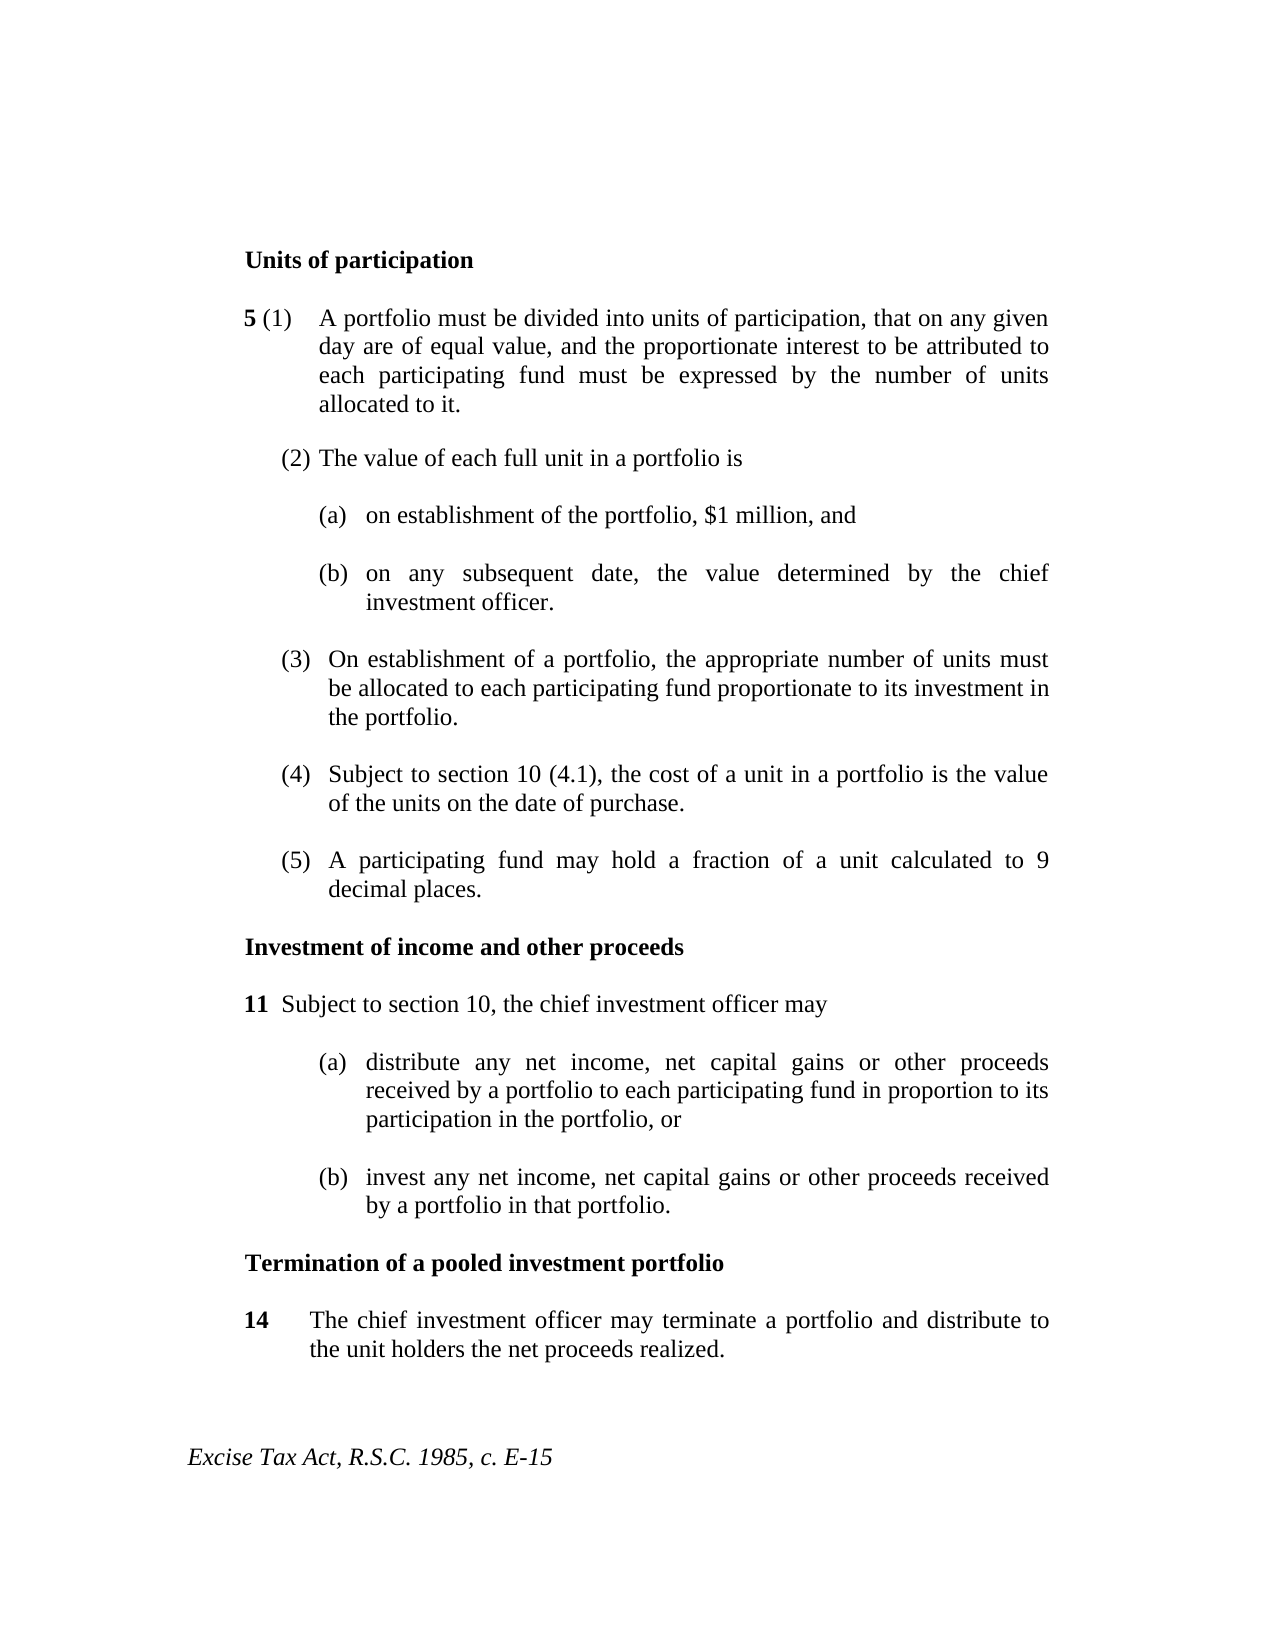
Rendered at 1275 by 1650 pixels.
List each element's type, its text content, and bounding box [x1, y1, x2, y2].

text 11 Subject to section 10, the chief investment officer may [244, 989, 1050, 1018]
text (3) On establishment of a portfolio, the appropriate number of units must be allocated to each participating fund proportionate to its investment in the portfolio. [281, 644, 1050, 730]
text (a) on establishment of the portfolio, $1 million, and [319, 500, 1050, 529]
text (b) on any subsequent date, the value determined by the chief investment officer. [319, 558, 1050, 615]
text (5) A participating fund may hold a fraction of a unit calculated to 9 decimal places. [281, 845, 1050, 903]
list Excise Tax Act, R.S.C. 1985, c. E-15 [187, 1442, 1050, 1470]
text Termination of a pooled investment portfolio [244, 1248, 1050, 1277]
text (a) distribute any net income, net capital gains or other proceeds received by a portfolio to each participating fund in proportion to its participation in the portfolio, or [319, 1047, 1050, 1133]
text (b) invest any net income, net capital gains or other proceeds received by a portfolio in that portfolio. [319, 1162, 1050, 1219]
text 14 The chief investment officer may terminate a portfolio and distribute to the unit holders the net proceeds realized. [244, 1305, 1050, 1363]
text (4) Subject to section 10 (4.1), the cost of a unit in a portfolio is the value of the units on the date of purchase. [281, 759, 1050, 817]
text (2) The value of each full unit in a portfolio is [281, 443, 1050, 472]
text 5 (1) A portfolio must be divided into units of participation, that on any given day are of equal value, and the proportionate interest to be attributed to each participating fund must be expressed by the number of units allocated to it. [244, 303, 1050, 418]
text Units of participation [244, 245, 1050, 274]
text Investment of income and other proceeds [244, 932, 1050, 960]
